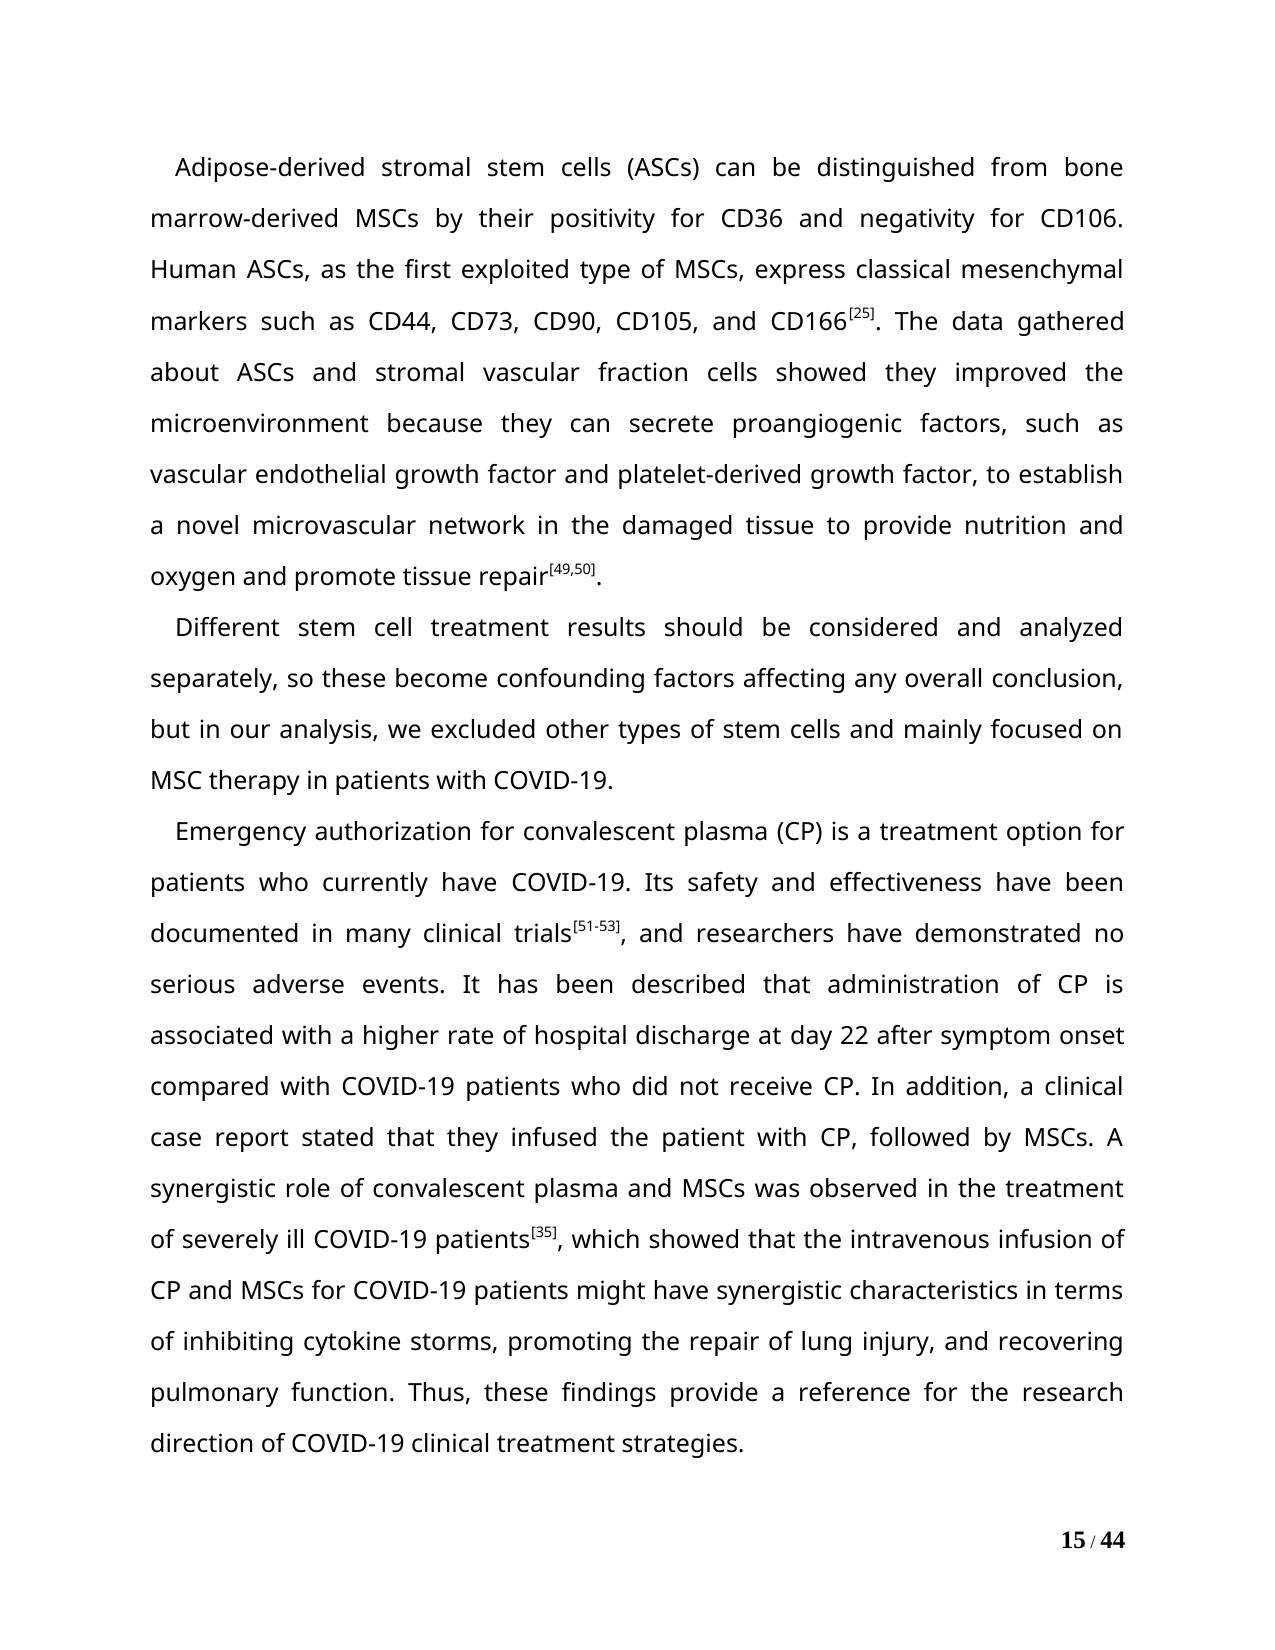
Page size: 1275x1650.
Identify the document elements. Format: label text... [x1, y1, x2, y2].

text Adipose-derived stromal stem cells (ASCs) can be distinguished from bone marrow-derived MSCs by their positivity for CD36 and negativity for CD106. Human ASCs, as the first exploited type of MSCs, express classical mesenchymal markers such as CD44, CD73, CD90, CD105, and CD166[25]. The data gathered about ASCs and stromal vascular fraction cells showed they improved the microenvironment because they can secrete proangiogenic factors, such as vascular endothelial growth factor and platelet-derived growth factor, to establish a novel microvascular network in the damaged tissue to provide nutrition and oxygen and promote tissue repair[49,50]. [150, 150, 1125, 592]
text Different stem cell treatment results should be considered and analyzed separately, so these become confounding factors affecting any overall conclusion, but in our analysis, we excluded other types of stem cells and mainly focused on MSC therapy in patients with COVID-19. [150, 609, 1125, 797]
text Emergency authorization for convalescent plasma (CP) is a treatment option for patients who currently have COVID-19. Its safety and effectiveness have been documented in many clinical trials[51-53], and researchers have demonstrated no serious adverse events. It has been described that administration of CP is associated with a higher rate of hospital discharge at day 22 after symptom onset compared with COVID-19 patients who did not receive CP. In addition, a clinical case report stated that they infused the patient with CP, followed by MSCs. A synergistic role of convalescent plasma and MSCs was observed in the treatment of severely ill COVID-19 patients[35], which showed that the intravenous infusion of CP and MSCs for COVID-19 patients might have synergistic characteristics in terms of inhibiting cytokine storms, promoting the repair of lung injury, and recovering pulmonary function. Thus, these findings provide a reference for the research direction of COVID-19 clinical treatment strategies. [150, 813, 1125, 1460]
